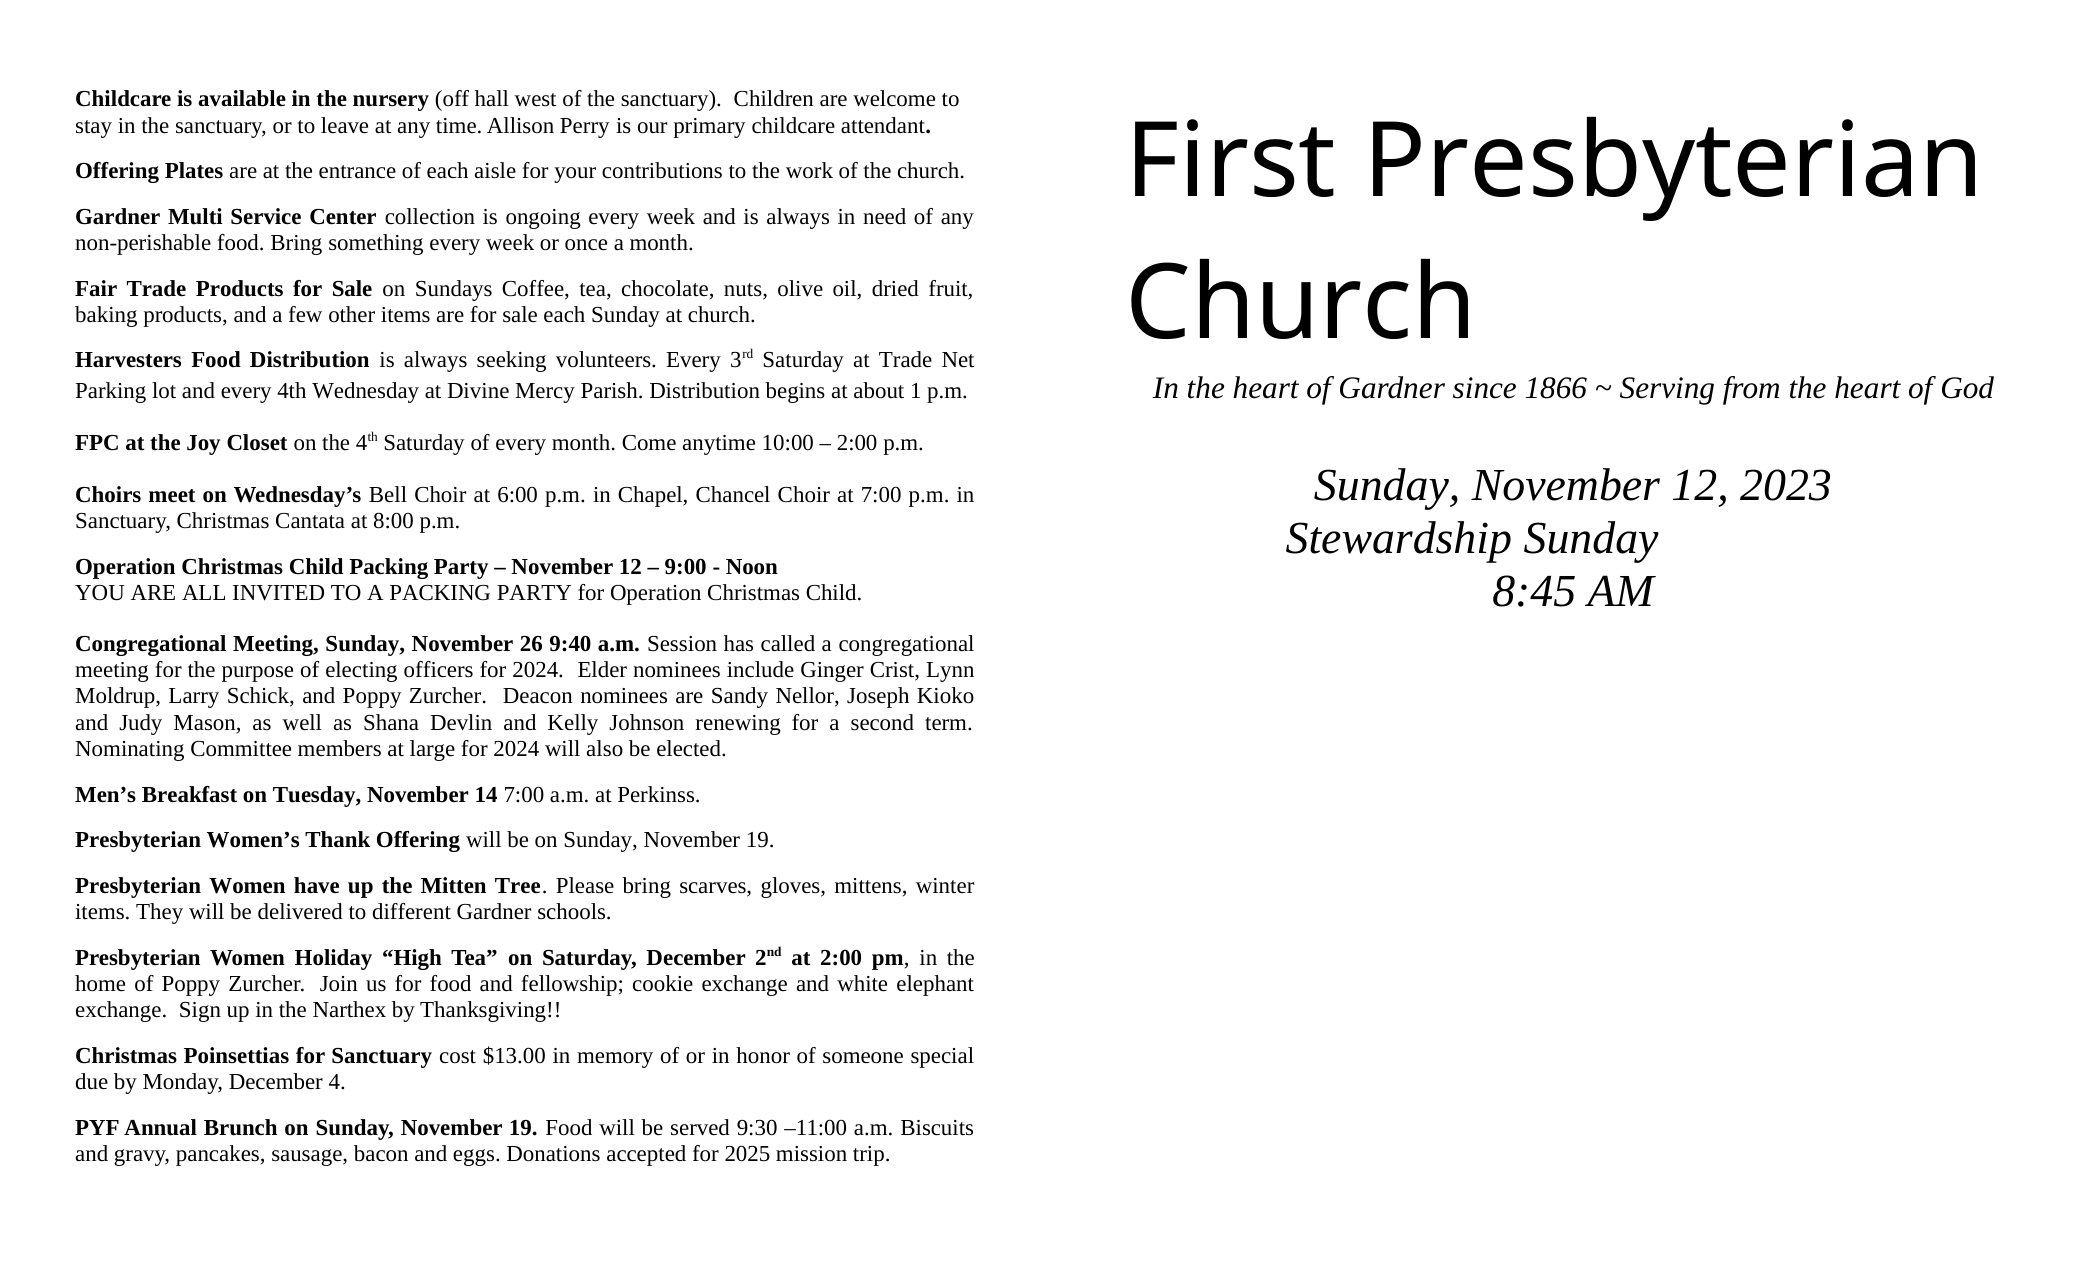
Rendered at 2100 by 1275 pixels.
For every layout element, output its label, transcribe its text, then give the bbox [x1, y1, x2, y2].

text Christmas Poinsettias for Sanctuary cost $13.00 in memory of or in honor of someone special due by Monday, December 4. [75, 1042, 975, 1094]
text PYF Annual Brunch on Sunday, November 19. Food will be served 9:30 –11:00 a.m. Biscuits and gravy, pancakes, sausage, bacon and eggs. Donations accepted for 2025 mission trip. [75, 1114, 975, 1166]
text Men’s Breakfast on Tuesday, November 14 7:00 a.m. at Perkinss. [75, 781, 975, 807]
text Gardner Multi Service Center collection is ongoing every week and is always in need of any non-perishable food. Bring something every week or once a month. [75, 203, 975, 256]
text Offering Plates are at the entrance of each aisle for your contributions to the work of the church. [75, 157, 975, 184]
text Fair Trade Products for Sale on Sundays Coffee, tea, chocolate, nuts, olive oil, dried fruit, baking products, and a few other items are for sale each Sunday at church. [75, 275, 975, 327]
text Harvesters Food Distribution is always seeking volunteers. Every 3rd Saturday at Trade Net Parking lot and every 4th Wednesday at Divine Mercy Parish. Distribution begins at about 1 p.m. [75, 347, 975, 403]
text Stewardship Sunday [1125, 511, 2025, 563]
text Presbyterian Women’s Thank Offering will be on Sunday, November 19. [75, 826, 975, 853]
text FPC at the Joy Closet on the 4th Saturday of every month. Come anytime 10:00 – 2:00 p.m. [75, 429, 975, 455]
text Congregational Meeting, Sunday, November 26 9:40 a.m. Session has called a congregational meeting for the purpose of electing officers for 2024. Elder nominees include Ginger Crist, Lynn Moldrup, Larry Schick, and Poppy Zurcher. Deacon nominees are Sandy Nellor, Joseph Kioko and Judy Mason, as well as Shana Devlin and Kelly Johnson renewing for a second term. Nominating Committee members at large for 2024 will also be elected. [75, 630, 975, 762]
text 8:45 AM [1125, 563, 2025, 616]
text In the heart of Gardner since 1866 ~ Serving from the heart of God [1125, 369, 2025, 405]
text Sunday, November 12, 2023 [1125, 458, 2025, 511]
text YOU ARE ALL INVITED TO A PACKING PARTY for Operation Christmas Child. [75, 579, 975, 606]
text Childcare is available in the nursery (off hall west of the sanctuary). Children are welcome to stay in the sanctuary, or to leave at any time. Allison Perry is our primary childcare attendant. [75, 85, 975, 138]
text First Presbyterian Church [1125, 85, 2025, 369]
text Choirs meet on Wednesday’s Bell Choir at 6:00 p.m. in Chapel, Chancel Choir at 7:00 p.m. in Sanctuary, Christmas Cantata at 8:00 p.m. [75, 481, 975, 534]
text Presbyterian Women have up the Mitten Tree. Please bring scarves, gloves, mittens, winter items. They will be delivered to different Gardner schools. [75, 872, 975, 924]
text Presbyterian Women Holiday “High Tea” on Saturday, December 2nd at 2:00 pm, in the home of Poppy Zurcher. Join us for food and fellowship; cookie exchange and white elephant exchange. Sign up in the Narthex by Thanksgiving!! [75, 944, 975, 1023]
text Operation Christmas Child Packing Party – November 12 – 9:00 - Noon [75, 553, 975, 579]
